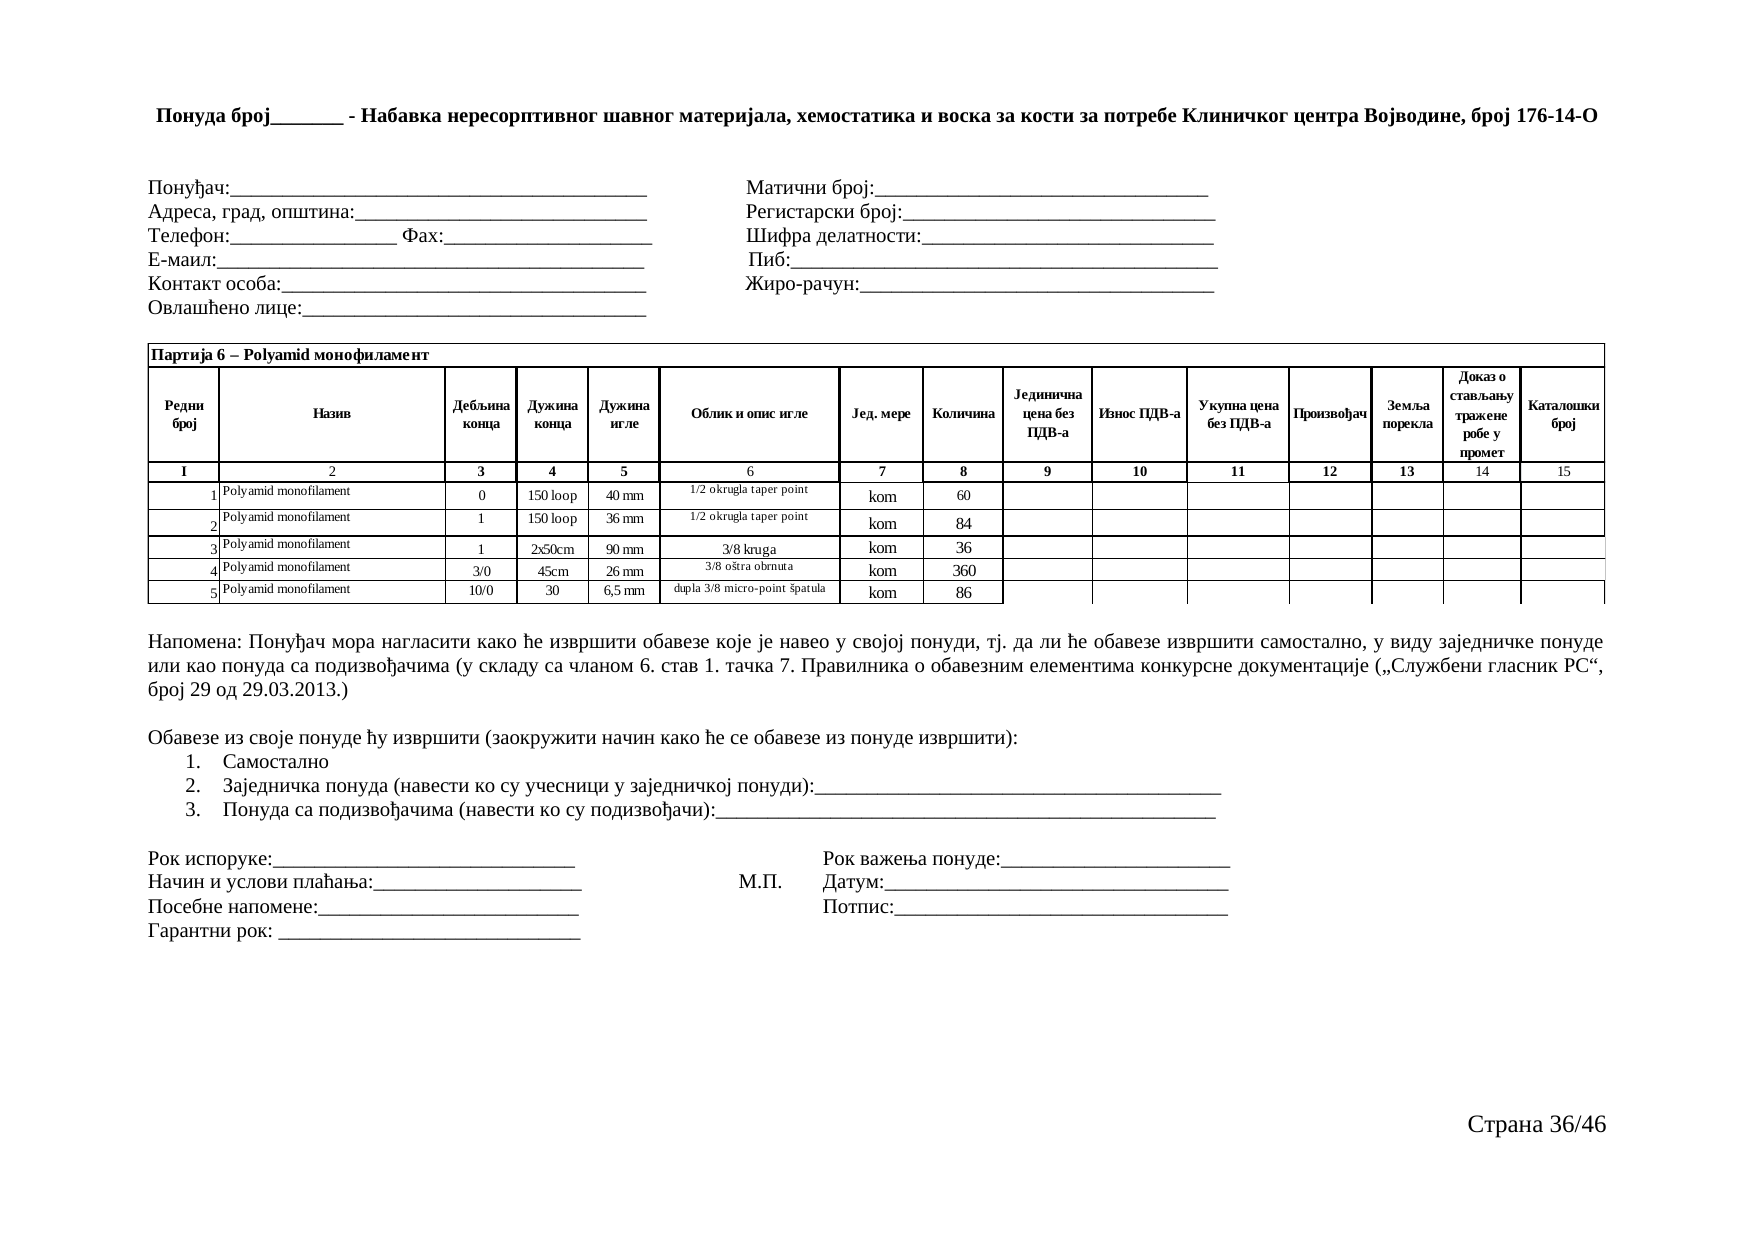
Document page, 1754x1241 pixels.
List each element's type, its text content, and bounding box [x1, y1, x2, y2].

text Понуђач:________________________________________ Матични број:________________________________ [148, 175, 1606, 199]
text Овлашћено лице:_________________________________ [148, 295, 1606, 319]
text Адреса, град, општина:____________________________ Регистарски број:______________________________ [148, 199, 1606, 223]
text Напомена: Понуђач мора нагласити како ће извршити обавезе које је навео у својој понуди, тј. да ли ће обавезе извршити самостално, у виду заједничке понуде или као понуда са подизвођачима (у складу са чланом 6. став 1. тачка 7. Правилника о обавезним елементима конкурсне документације („Службени гласник РС“, број 29 од 29.03.2013.) [148, 629, 1606, 701]
text Телефон:________________ Фах:____________________ Шифра делатности:____________________________ [148, 223, 1606, 247]
text Начин и услови плаћања:____________________ М.П. Датум:_________________________________ [148, 869, 1606, 893]
text Гарантни рок: _____________________________ [148, 918, 1606, 942]
text Рок испоруке:_____________________________ Рок важења понуде:______________________ [148, 845, 1606, 869]
text Контакт особа:___________________________________ Жиро-рачун:__________________________________ [148, 271, 1606, 295]
text Обавезе из своје понуде ћу извршити (заокружити начин како ће се обавезе из понуде извршити): [148, 725, 1606, 749]
text Посебне напомене:_________________________ Потпис:________________________________ [148, 893, 1606, 918]
list Понуда са подизвођачима (навести ко су подизвођачи):________________________________________________ [185, 797, 1606, 821]
list Самостално [185, 749, 1606, 773]
list Заједничка понуда (навести ко су учесници у заједничкој понуди):_______________________________________ [185, 773, 1606, 797]
text Е-маил:_________________________________________ Пиб:_________________________________________ [148, 247, 1606, 271]
text Понуда број_______ - Набавка нересорптивног шавног материјала, хемостатика и воска за кости за потребе Клиничког центра Војводине, број 176-14-О [148, 103, 1606, 127]
